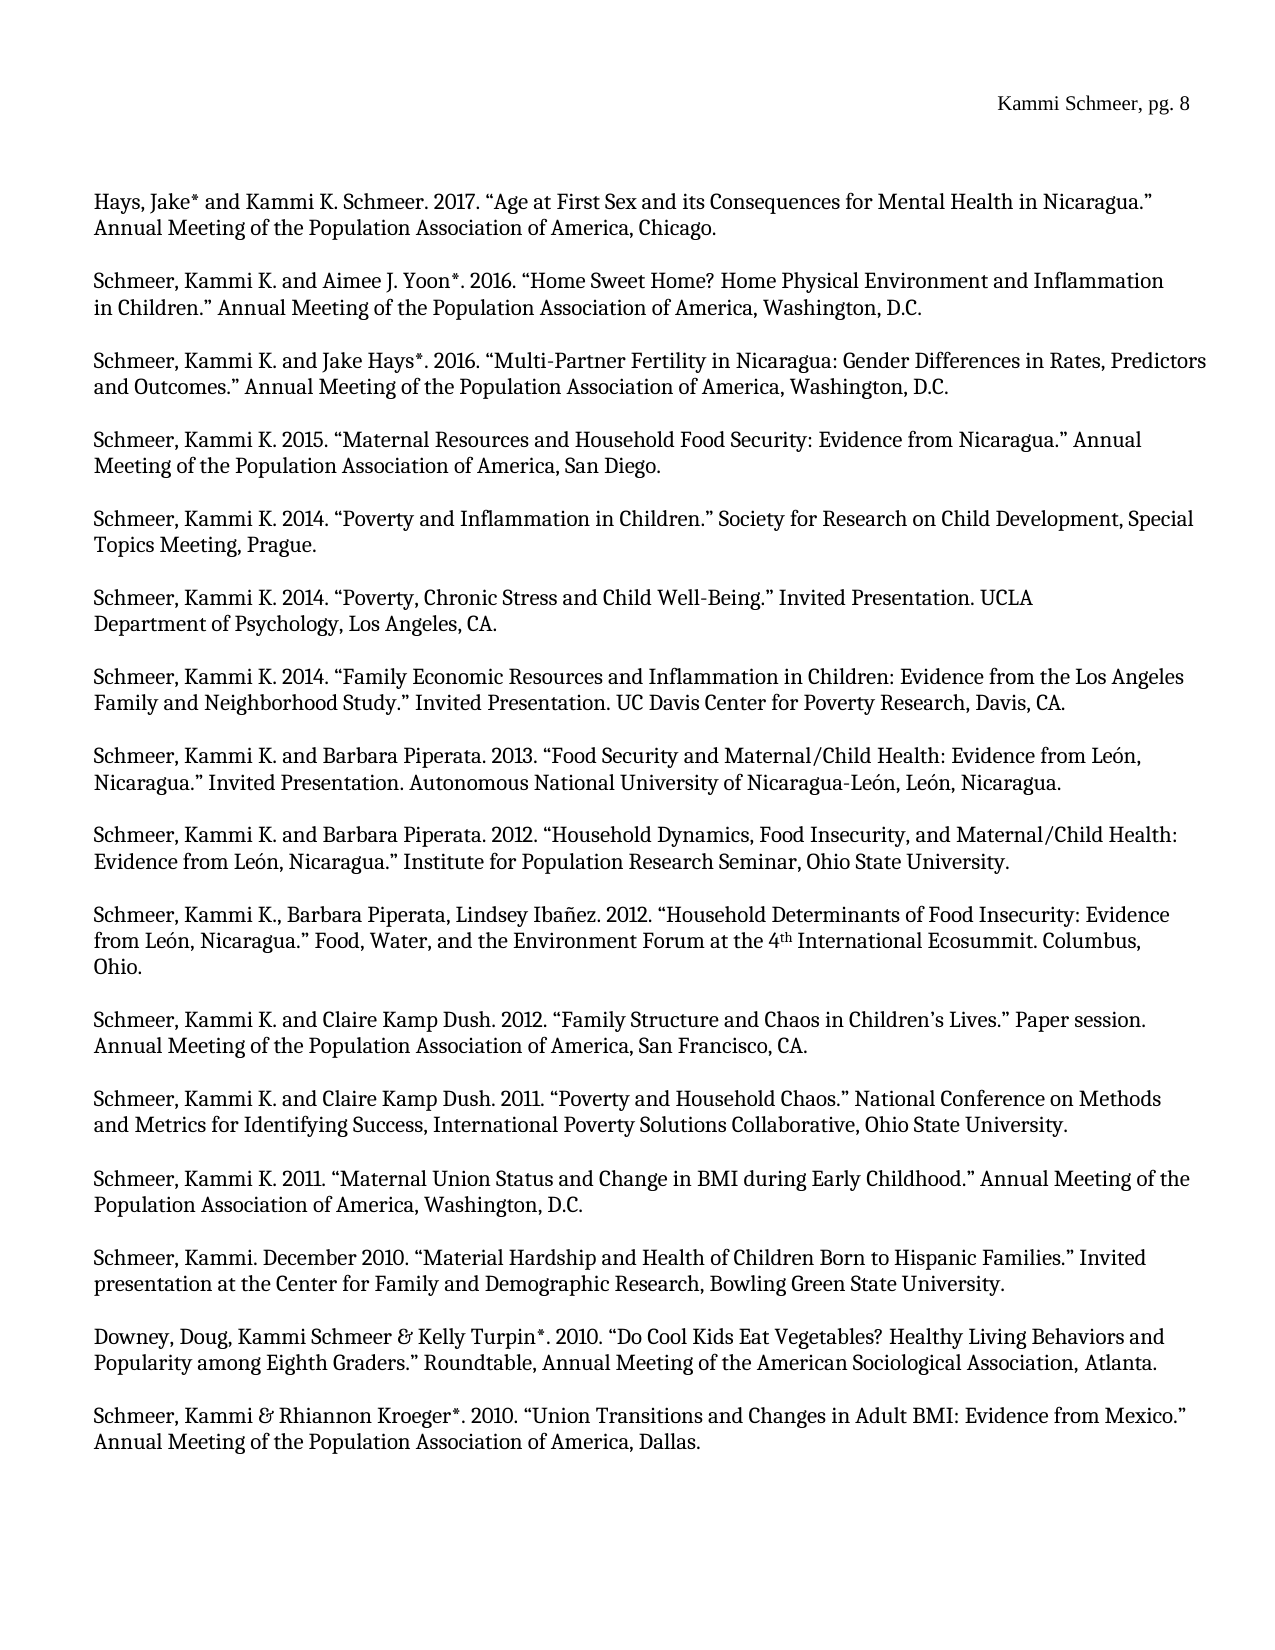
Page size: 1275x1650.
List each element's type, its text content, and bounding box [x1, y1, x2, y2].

text Schmeer, Kammi K. and Claire Kamp Dush. 2012. “Family Structure and Chaos in Children’s Lives.” Paper session. Annual Meeting of the Population Association of America, San Francisco, CA. [94, 1007, 1217, 1059]
text Schmeer, Kammi K. and Jake Hays*. 2016. “Multi-Partner Fertility in Nicaragua: Gender Differences in Rates, Predictors and Outcomes.” Annual Meeting of the Population Association of America, Washington, D.C. [94, 347, 1217, 400]
text Schmeer, Kammi K. 2014. “Family Economic Resources and Inflammation in Children: Evidence from the Los Angeles Family and Neighborhood Study.” Invited Presentation. UC Davis Center for Poverty Research, Davis, CA. [94, 664, 1217, 716]
text Schmeer, Kammi K. 2014. “Poverty and Inflammation in Children.” Society for Research on Child Development, Special Topics Meeting, Prague. [94, 506, 1217, 558]
text Hays, Jake* and Kammi K. Schmeer. 2017. “Age at First Sex and its Consequences for Mental Health in Nicaragua.” Annual Meeting of the Population Association of America, Chicago. [94, 189, 1217, 241]
text Schmeer, Kammi K., Barbara Piperata, Lindsey Ibañez. 2012. “Household Determinants of Food Insecurity: Evidence from León, Nicaragua.” Food, Water, and the Environment Forum at the 4th International Ecosummit. Columbus, Ohio. [94, 901, 1187, 980]
text Schmeer, Kammi K. 2011. “Maternal Union Status and Change in BMI during Early Childhood.” Annual Meeting of the Population Association of America, Washington, D.C. [94, 1165, 1217, 1218]
text Schmeer, Kammi K. and Aimee J. Yoon*. 2016. “Home Sweet Home? Home Physical Environment and Inflammation in Children.” Annual Meeting of the Population Association of America, Washington, D.C. [94, 268, 1187, 321]
text Schmeer, Kammi. December 2010. “Material Hardship and Health of Children Born to Hispanic Families.” Invited presentation at the Center for Family and Demographic Research, Bowling Green State University. [94, 1244, 1217, 1297]
text Schmeer, Kammi & Rhiannon Kroeger*. 2010. “Union Transitions and Changes in Adult BMI: Evidence from Mexico.” Annual Meeting of the Population Association of America, Dallas. [94, 1403, 1187, 1455]
text Schmeer, Kammi K. 2015. “Maternal Resources and Household Food Security: Evidence from Nicaragua.” Annual Meeting of the Population Association of America, San Diego. [93, 426, 1217, 479]
text Downey, Doug, Kammi Schmeer & Kelly Turpin*. 2010. “Do Cool Kids Eat Vegetables? Healthy Living Behaviors and Popularity among Eighth Graders.” Roundtable, Annual Meeting of the American Sociological Association, Atlanta. [94, 1323, 1187, 1376]
text Schmeer, Kammi K. and Barbara Piperata. 2013. “Food Security and Maternal/Child Health: Evidence from León, Nicaragua.” Invited Presentation. Autonomous National University of Nicaragua-León, León, Nicaragua. [94, 743, 1217, 796]
text Schmeer, Kammi K. and Barbara Piperata. 2012. “Household Dynamics, Food Insecurity, and Maternal/Child Health: Evidence from León, Nicaragua.” Institute for Population Research Seminar, Ohio State University. [94, 822, 1187, 875]
text Schmeer, Kammi K. and Claire Kamp Dush. 2011. “Poverty and Household Chaos.” National Conference on Methods and Metrics for Identifying Success, International Poverty Solutions Collaborative, Ohio State University. [94, 1086, 1202, 1139]
text Schmeer, Kammi K. 2014. “Poverty, Chronic Stress and Child Well-Being.” Invited Presentation. UCLA Department of Psychology, Los Angeles, CA. [94, 585, 1079, 637]
